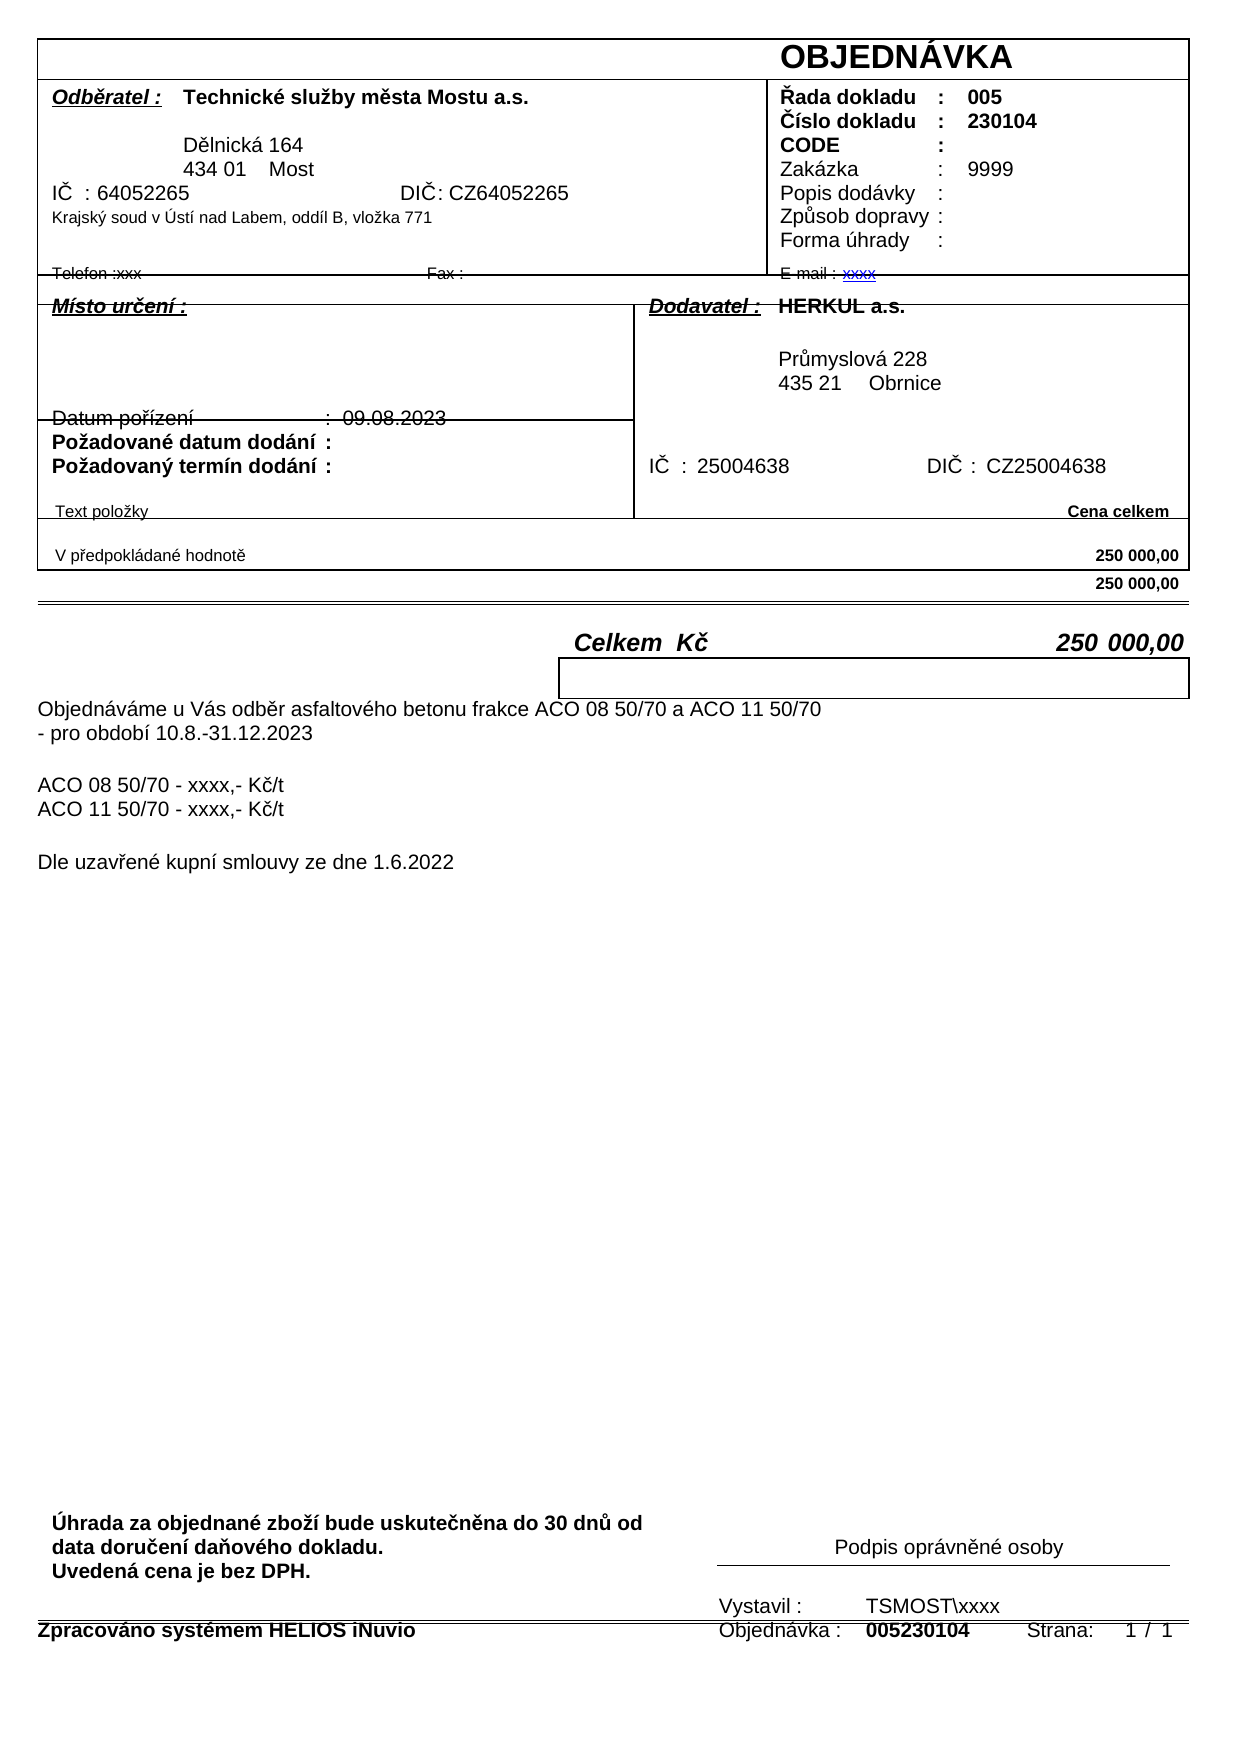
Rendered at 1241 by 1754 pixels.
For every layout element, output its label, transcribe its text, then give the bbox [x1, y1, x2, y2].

text Krajský soud v Ústí nad Labem, oddíl B, vložka 771 Způsob dopravy : [37, 204, 1203, 228]
text Číslo dokladu : 230104 [37, 108, 1203, 132]
text Uvedená cena je bez DPH. [37, 1558, 1203, 1582]
text Telefon :xxx Fax : E-mail : xxxx [37, 264, 1203, 283]
text Průmyslová 228 [37, 346, 1203, 370]
text Dělnická 164 CODE : [37, 132, 1203, 156]
text IČ : 64052265 DIČ : CZ64052265 Popis dodávky : [37, 180, 1203, 204]
text Úhrada za objednané zboží bude uskutečněna do 30 dnů od [37, 1511, 1203, 1534]
text - pro období 10.8.-31.12.2023 [37, 720, 1203, 744]
text Zpracováno systémem HELIOS iNuvio Objednávka : 005230104 Strana: 1 / 1 [37, 1618, 1203, 1642]
text 250 000,00 [37, 573, 1203, 593]
text Dle uzavřené kupní smlouvy ze dne 1.6.2022 [37, 850, 1203, 874]
text Text položky Cena celkem [37, 502, 1203, 521]
text data doručení daňového dokladu. Podpis oprávněné osoby [37, 1534, 1203, 1558]
text Celkem Kč 250 000,00 [37, 628, 1203, 657]
text OBJEDNÁVKA [37, 37, 1203, 76]
text ACO 08 50/70 - xxxx,- Kč/t [37, 773, 1203, 797]
text Objednáváme u Vás odběr asfaltového betonu frakce ACO 08 50/70 a ACO 11 50/70 [37, 696, 1203, 720]
text 434 01 Most Zakázka : 9999 [37, 156, 1203, 180]
text Odběratel : Technické služby města Mostu a.s. Řada dokladu : 005 [37, 84, 1203, 108]
text Forma úhrady : [37, 228, 1203, 252]
text Požadovaný termín dodání : IČ : 25004638 DIČ : CZ25004638 [37, 454, 1203, 478]
text Požadované datum dodání : [37, 430, 1203, 454]
text ACO 11 50/70 - xxxx,- Kč/t [37, 797, 1203, 821]
text Datum pořízení : 09.08.2023 [37, 406, 1203, 430]
text Vystavil : TSMOST\xxxx [37, 1594, 1203, 1618]
text V předpokládané hodnotě 250 000,00 [37, 546, 1203, 565]
text 435 21 Obrnice [37, 370, 1203, 394]
text Místo určení : Dodavatel : HERKUL a.s. [37, 293, 1203, 317]
